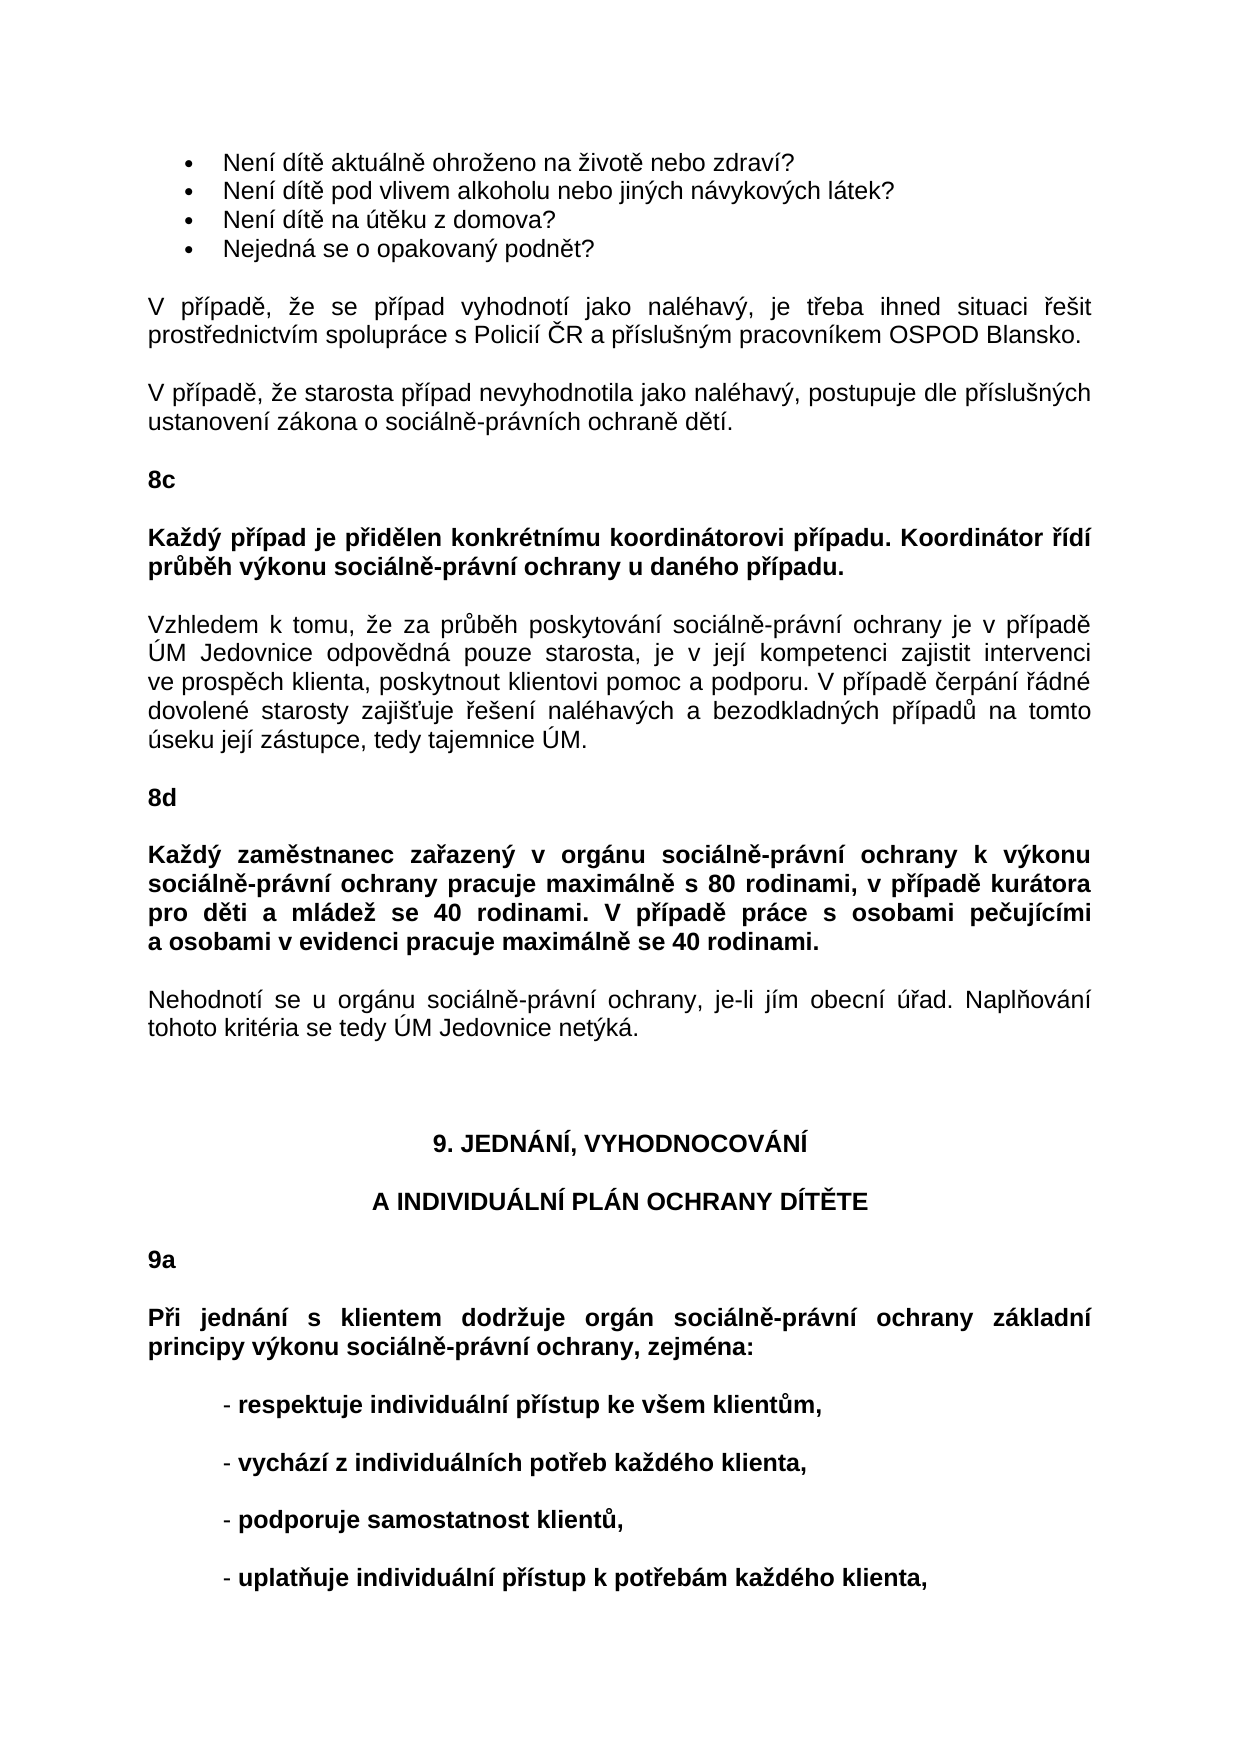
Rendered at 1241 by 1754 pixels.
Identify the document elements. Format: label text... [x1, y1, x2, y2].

text 8d [148, 783, 1093, 811]
text Při jednání s klientem dodržuje orgán sociálně-právní ochrany základní principy výkonu sociálně-právní ochrany, zejména: [148, 1303, 1093, 1361]
text A INDIVIDUÁLNÍ PLÁN OCHRANY DÍTĚTE [148, 1187, 1093, 1216]
text - respektuje individuální přístup ke všem klientům, [223, 1390, 1093, 1418]
text V případě, že se případ vyhodnotí jako naléhavý, je třeba ihned situaci řešit prostřednictvím spolupráce s Policií ČR a příslušným pracovníkem OSPOD Blansko. [148, 292, 1093, 349]
list Nejedná se o opakovaný podnět? [185, 234, 1093, 263]
text 9a [148, 1245, 1093, 1274]
text 9. JEDNÁNÍ, VYHODNOCOVÁNÍ [148, 1129, 1093, 1158]
text Každý zaměstnanec zařazený v orgánu sociálně-právní ochrany k výkonu sociálně-právní ochrany pracuje maximálně s 80 rodinami, v případě kurátora pro děti a mládež se 40 rodinami. V případě práce s osobami pečujícími a osobami v evidenci pracuje maximálně se 40 rodinami. [148, 841, 1093, 956]
text V případě, že starosta případ nevyhodnotila jako naléhavý, postupuje dle příslušných ustanovení zákona o sociálně-právních ochraně dětí. [148, 378, 1093, 436]
text 8c [148, 465, 1093, 494]
list Není dítě aktuálně ohroženo na životě nebo zdraví? [185, 148, 1093, 176]
text - vychází z individuálních potřeb každého klienta, [223, 1448, 1093, 1476]
list Není dítě pod vlivem alkoholu nebo jiných návykových látek? [185, 176, 1093, 205]
list Není dítě na útěku z domova? [185, 205, 1093, 234]
text Nehodnotí se u orgánu sociálně-právní ochrany, je-li jím obecní úřad. Naplňování tohoto kritéria se tedy ÚM Jedovnice netýká. [148, 985, 1093, 1042]
text - uplatňuje individuální přístup k potřebám každého klienta, [223, 1563, 1093, 1592]
text Vzhledem k tomu, že za průběh poskytování sociálně-právní ochrany je v případě ÚM Jedovnice odpovědná pouze starosta, je v její kompetenci zajistit intervenci ve prospěch klienta, poskytnout klientovi pomoc a podporu. V případě čerpání řádné dovolené starosty zajišťuje řešení naléhavých a bezodkladných případů na tomto úseku její zástupce, tedy tajemnice ÚM. [148, 610, 1093, 753]
text - podporuje samostatnost klientů, [223, 1506, 1093, 1534]
text Každý případ je přidělen konkrétnímu koordinátorovi případu. Koordinátor řídí průběh výkonu sociálně-právní ochrany u daného případu. [148, 523, 1093, 581]
